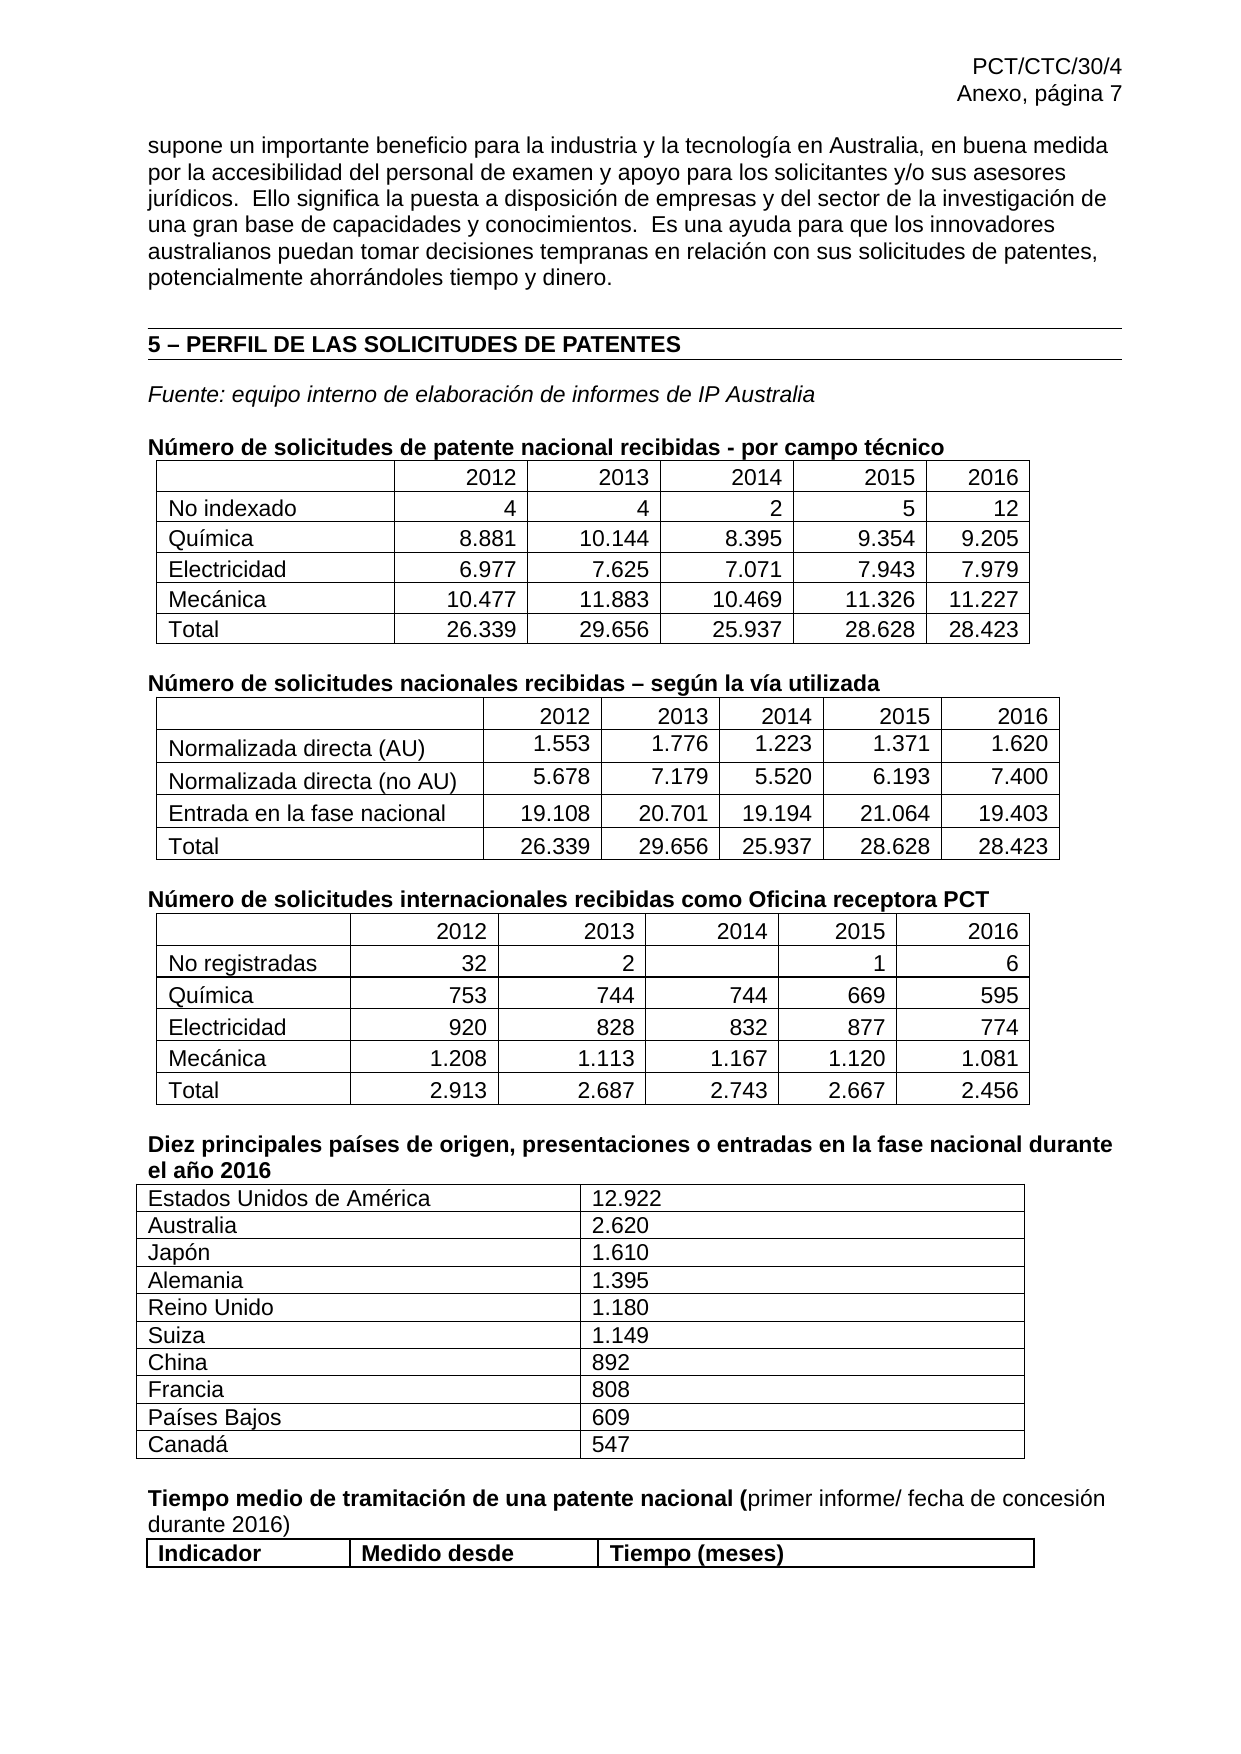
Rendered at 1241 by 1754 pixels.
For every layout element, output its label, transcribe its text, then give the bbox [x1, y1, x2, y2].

table_cell 1.167 [646, 1041, 778, 1072]
table_cell 25.937 [720, 828, 823, 859]
table_cell Total [157, 1073, 350, 1103]
table_cell 5.678 [484, 763, 601, 794]
table_cell 877 [779, 1009, 896, 1040]
table_cell Total [157, 828, 483, 859]
table_cell 1.120 [779, 1041, 896, 1072]
table_header 2015 [794, 461, 926, 491]
table_cell Química [157, 522, 394, 552]
table_cell Canadá [137, 1431, 580, 1457]
table_cell 1.610 [581, 1239, 1024, 1266]
table_cell 2.620 [581, 1212, 1024, 1238]
table_cell 828 [499, 1009, 645, 1040]
table_cell 2.687 [499, 1073, 645, 1103]
table_header 2012 [395, 461, 527, 491]
table_cell Electricidad [157, 553, 394, 582]
table_header 2013 [602, 698, 719, 729]
table_cell 28.628 [824, 828, 941, 859]
table_cell 6.977 [395, 553, 527, 582]
table_cell 26.339 [395, 614, 527, 643]
table_cell 21.064 [824, 795, 941, 827]
text Número de solicitudes de patente nacional recibidas - por campo técnico [148, 434, 1122, 460]
table_cell 25.937 [661, 614, 793, 643]
table_header 2013 [528, 461, 660, 491]
table_header 2016 [897, 914, 1029, 944]
table_cell 2.456 [897, 1073, 1029, 1103]
table_header 2012 [351, 914, 498, 944]
table_cell No indexado [157, 492, 394, 521]
table_cell 7.071 [661, 553, 793, 582]
table_cell 10.144 [528, 522, 660, 552]
table_cell 9.205 [927, 522, 1029, 552]
table_cell 2.913 [351, 1073, 498, 1103]
table_cell 20.701 [602, 795, 719, 827]
table_cell 28.423 [942, 828, 1059, 859]
table_header 2014 [720, 698, 823, 729]
table_cell 2.667 [779, 1073, 896, 1103]
table_cell Países Bajos [137, 1404, 580, 1430]
table_cell 7.179 [602, 763, 719, 794]
table_cell 1.371 [824, 730, 941, 762]
table_cell Química [157, 978, 350, 1008]
text Tiempo medio de tramitación de una patente nacional (primer informe/ fecha de concesión durante 2016) [148, 1485, 1122, 1538]
table_header 2014 [646, 914, 778, 944]
table_cell 29.656 [528, 614, 660, 643]
table_cell 11.227 [927, 583, 1029, 612]
table_cell 595 [897, 978, 1029, 1008]
table_header 2015 [824, 698, 941, 729]
table_cell 10.477 [395, 583, 527, 612]
table_cell 1.113 [499, 1041, 645, 1072]
table_cell 7.400 [942, 763, 1059, 794]
table_cell 32 [351, 946, 498, 976]
table_header Tiempo (meses) [599, 1540, 1033, 1566]
table_cell 5 [794, 492, 926, 521]
table_cell 28.423 [927, 614, 1029, 643]
table_cell 19.194 [720, 795, 823, 827]
table_cell 6 [897, 946, 1029, 976]
table_cell Suiza [137, 1322, 580, 1348]
table_header [157, 698, 483, 729]
table_cell 1.776 [602, 730, 719, 762]
table_cell 832 [646, 1009, 778, 1040]
table_cell 1.553 [484, 730, 601, 762]
table_cell 808 [581, 1376, 1024, 1403]
table_cell Japón [137, 1239, 580, 1266]
table_cell 7.625 [528, 553, 660, 582]
table_cell No registradas [157, 946, 350, 976]
table_cell 28.628 [794, 614, 926, 643]
table_cell 669 [779, 978, 896, 1008]
table_cell 11.883 [528, 583, 660, 612]
table_cell 26.339 [484, 828, 601, 859]
table_cell 920 [351, 1009, 498, 1040]
text Fuente: equipo interno de elaboración de informes de IP Australia [148, 381, 1122, 408]
table_cell 1.081 [897, 1041, 1029, 1072]
table_cell Reino Unido [137, 1294, 580, 1321]
table_cell 19.108 [484, 795, 601, 827]
table_cell Electricidad [157, 1009, 350, 1040]
table_cell 4 [395, 492, 527, 521]
table_header 2014 [661, 461, 793, 491]
table_cell Francia [137, 1376, 580, 1403]
table_cell 1.395 [581, 1267, 1024, 1293]
table_cell 1.223 [720, 730, 823, 762]
table_cell 753 [351, 978, 498, 1008]
table_cell 1.620 [942, 730, 1059, 762]
table_header 2016 [927, 461, 1029, 491]
table_cell 8.881 [395, 522, 527, 552]
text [148, 132, 1122, 290]
table_cell 8.395 [661, 522, 793, 552]
table_cell 1.149 [581, 1322, 1024, 1348]
table_cell 29.656 [602, 828, 719, 859]
table_cell Entrada en la fase nacional [157, 795, 483, 827]
table_cell Mecánica [157, 583, 394, 612]
table_cell 744 [499, 978, 645, 1008]
table_cell 10.469 [661, 583, 793, 612]
table_cell 1.180 [581, 1294, 1024, 1321]
table_cell 892 [581, 1349, 1024, 1375]
table_cell 19.403 [942, 795, 1059, 827]
table_cell Total [157, 614, 394, 643]
table_header Medido desde [351, 1540, 597, 1566]
subtitle 5 – PERFIL DE LAS SOLICITUDES DE PATENTES [148, 329, 1122, 359]
table_cell 2.743 [646, 1073, 778, 1103]
table_cell 11.326 [794, 583, 926, 612]
table_cell [646, 946, 778, 976]
table_header [157, 461, 394, 491]
table_header 2012 [484, 698, 601, 729]
table_header [157, 914, 350, 944]
table_cell Normalizada directa (AU) [157, 730, 483, 762]
table_cell China [137, 1349, 580, 1375]
text Número de solicitudes internacionales recibidas como Oficina receptora PCT [148, 886, 1122, 913]
table_cell 609 [581, 1404, 1024, 1430]
table_cell 12 [927, 492, 1029, 521]
table_cell Alemania [137, 1267, 580, 1293]
text Diez principales países de origen, presentaciones o entradas en la fase nacional durante el año 2016 [148, 1131, 1122, 1183]
table_cell 547 [581, 1431, 1024, 1457]
table_cell Mecánica [157, 1041, 350, 1072]
table_cell 4 [528, 492, 660, 521]
table_cell 774 [897, 1009, 1029, 1040]
table_cell 744 [646, 978, 778, 1008]
table_header 2016 [942, 698, 1059, 729]
table_cell 9.354 [794, 522, 926, 552]
table_cell Australia [137, 1212, 580, 1238]
table_cell 6.193 [824, 763, 941, 794]
table_cell Normalizada directa (no AU) [157, 763, 483, 794]
table_header 12.922 [581, 1185, 1024, 1211]
table_header Estados Unidos de América [137, 1185, 580, 1211]
table_cell 5.520 [720, 763, 823, 794]
table_header 2015 [779, 914, 896, 944]
table_cell 7.943 [794, 553, 926, 582]
text Número de solicitudes nacionales recibidas – según la vía utilizada [148, 670, 1122, 697]
table_header Indicador [148, 1540, 349, 1566]
table_cell 2 [661, 492, 793, 521]
table_cell 7.979 [927, 553, 1029, 582]
table_cell 2 [499, 946, 645, 976]
table_cell 1 [779, 946, 896, 976]
table_cell 1.208 [351, 1041, 498, 1072]
table_header 2013 [499, 914, 645, 944]
